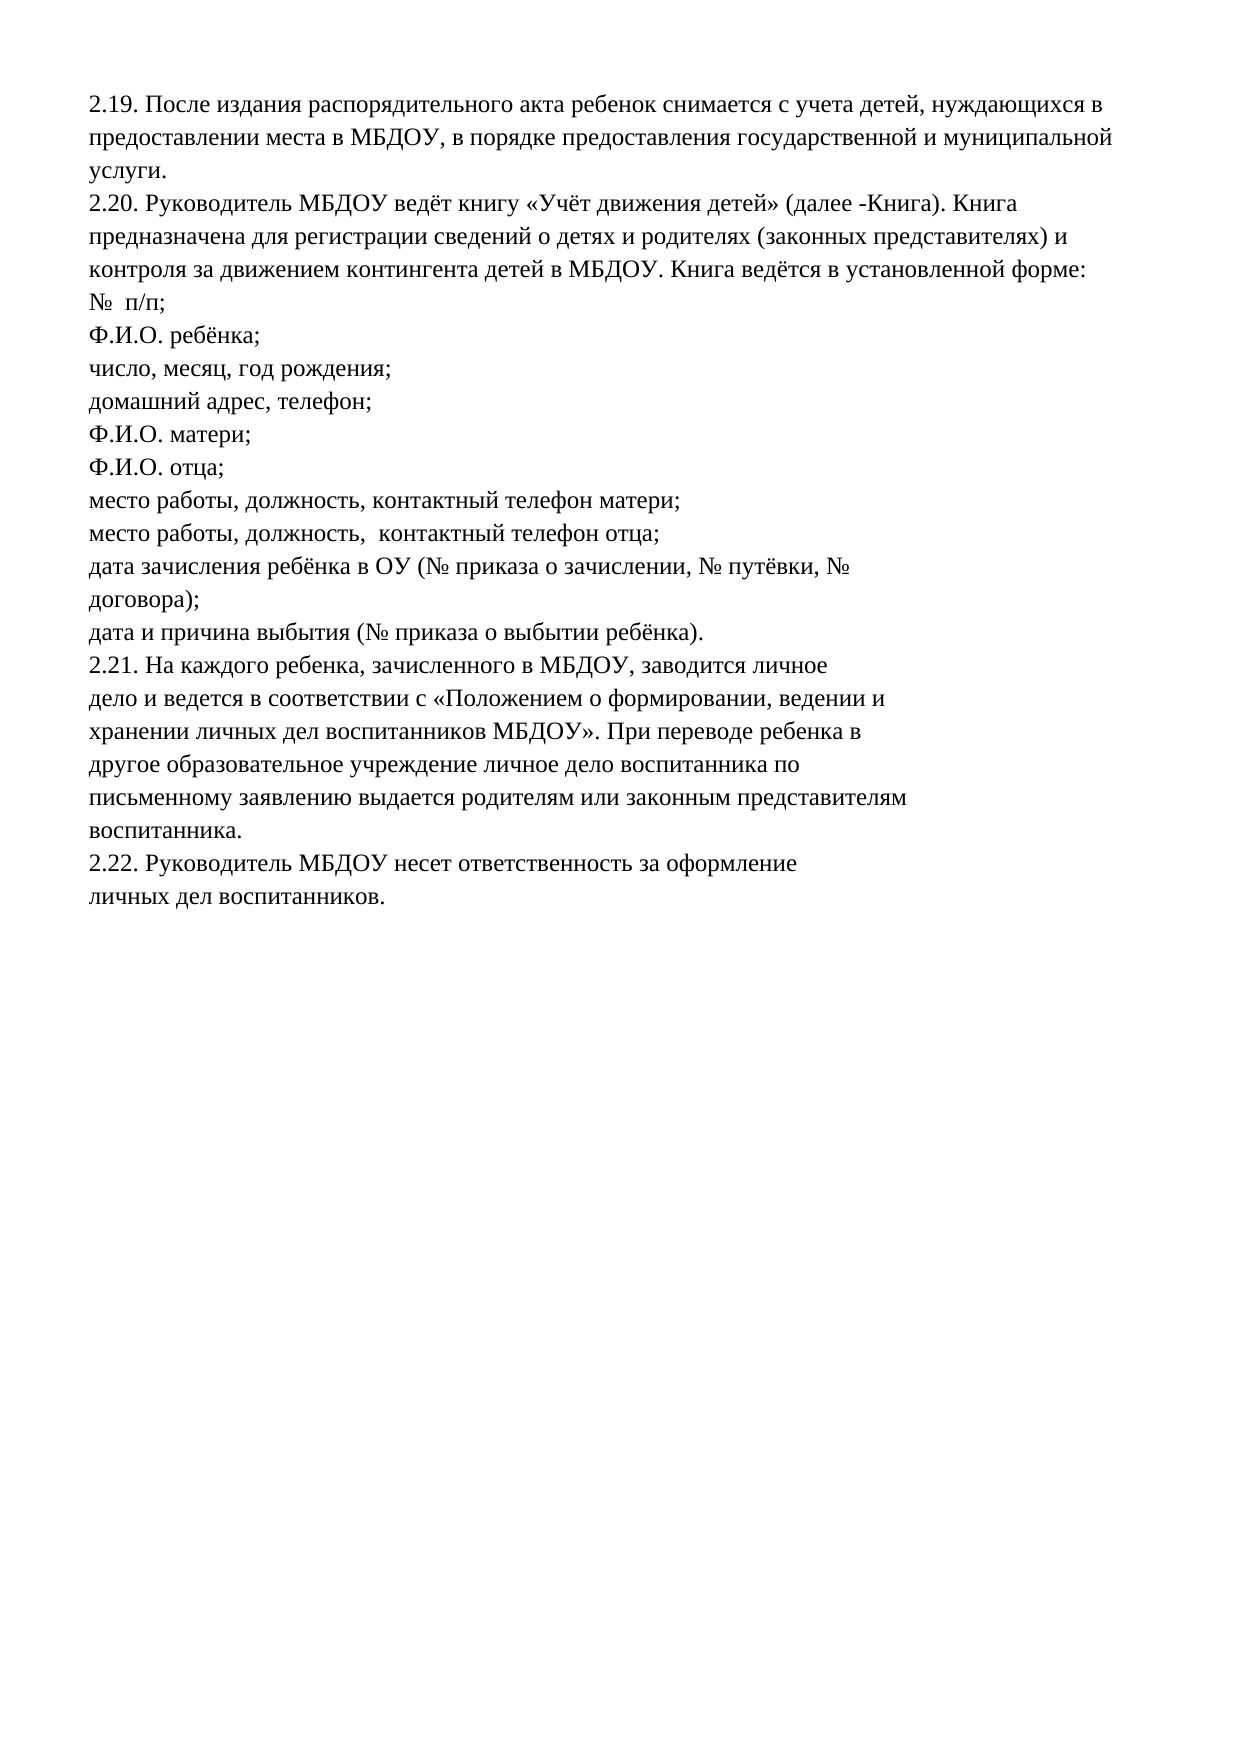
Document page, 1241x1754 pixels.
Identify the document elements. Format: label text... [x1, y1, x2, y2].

text Ф.И.О. ребёнка; [89, 320, 1152, 348]
text письменному заявлению выдается родителям или законным представителям [89, 782, 1152, 811]
text личных дел воспитанников. [89, 881, 1152, 910]
text воспитанника. [89, 815, 1152, 844]
text 2.22. Руководитель МБДОУ несет ответственность за оформление [89, 848, 1152, 877]
text 2.21. На каждого ребенка, зачисленного в МБДОУ, заводится личное [89, 650, 1152, 679]
text № п/п; [89, 287, 1152, 316]
text хранении личных дел воспитанников МБДОУ». При переводе ребенка в [89, 716, 1152, 745]
text дата и причина выбытия (№ приказа о выбытии ребёнка). [89, 617, 1152, 646]
text дело и ведется в соответствии с «Положением о формировании, ведении и [89, 683, 1152, 712]
text Ф.И.О. матери; [89, 419, 1152, 448]
text другое образовательное учреждение личное дело воспитанника по [89, 749, 1152, 778]
text 2.20. Руководитель МБДОУ ведёт книгу «Учёт движения детей» (далее -Книга). Книга предназначена для регистрации сведений о детях и родителях (законных представителях) и контроля за движением контингента детей в МБДОУ. Книга ведётся в установленной форме: [89, 188, 1152, 282]
text дата зачисления ребёнка в ОУ (№ приказа о зачислении, № путёвки, № [89, 551, 1152, 580]
text договора); [89, 584, 1152, 613]
text место работы, должность, контактный телефон отца; [89, 518, 1152, 547]
text Ф.И.О. отца; [89, 452, 1152, 481]
text домашний адрес, телефон; [89, 386, 1152, 414]
text место работы, должность, контактный телефон матери; [89, 485, 1152, 514]
text 2.19. После издания распорядительного акта ребенок снимается с учета детей, нуждающихся в предоставлении места в МБДОУ, в порядке предоставления государственной и муниципальной услуги. [89, 89, 1152, 183]
text число, месяц, год рождения; [89, 353, 1152, 382]
